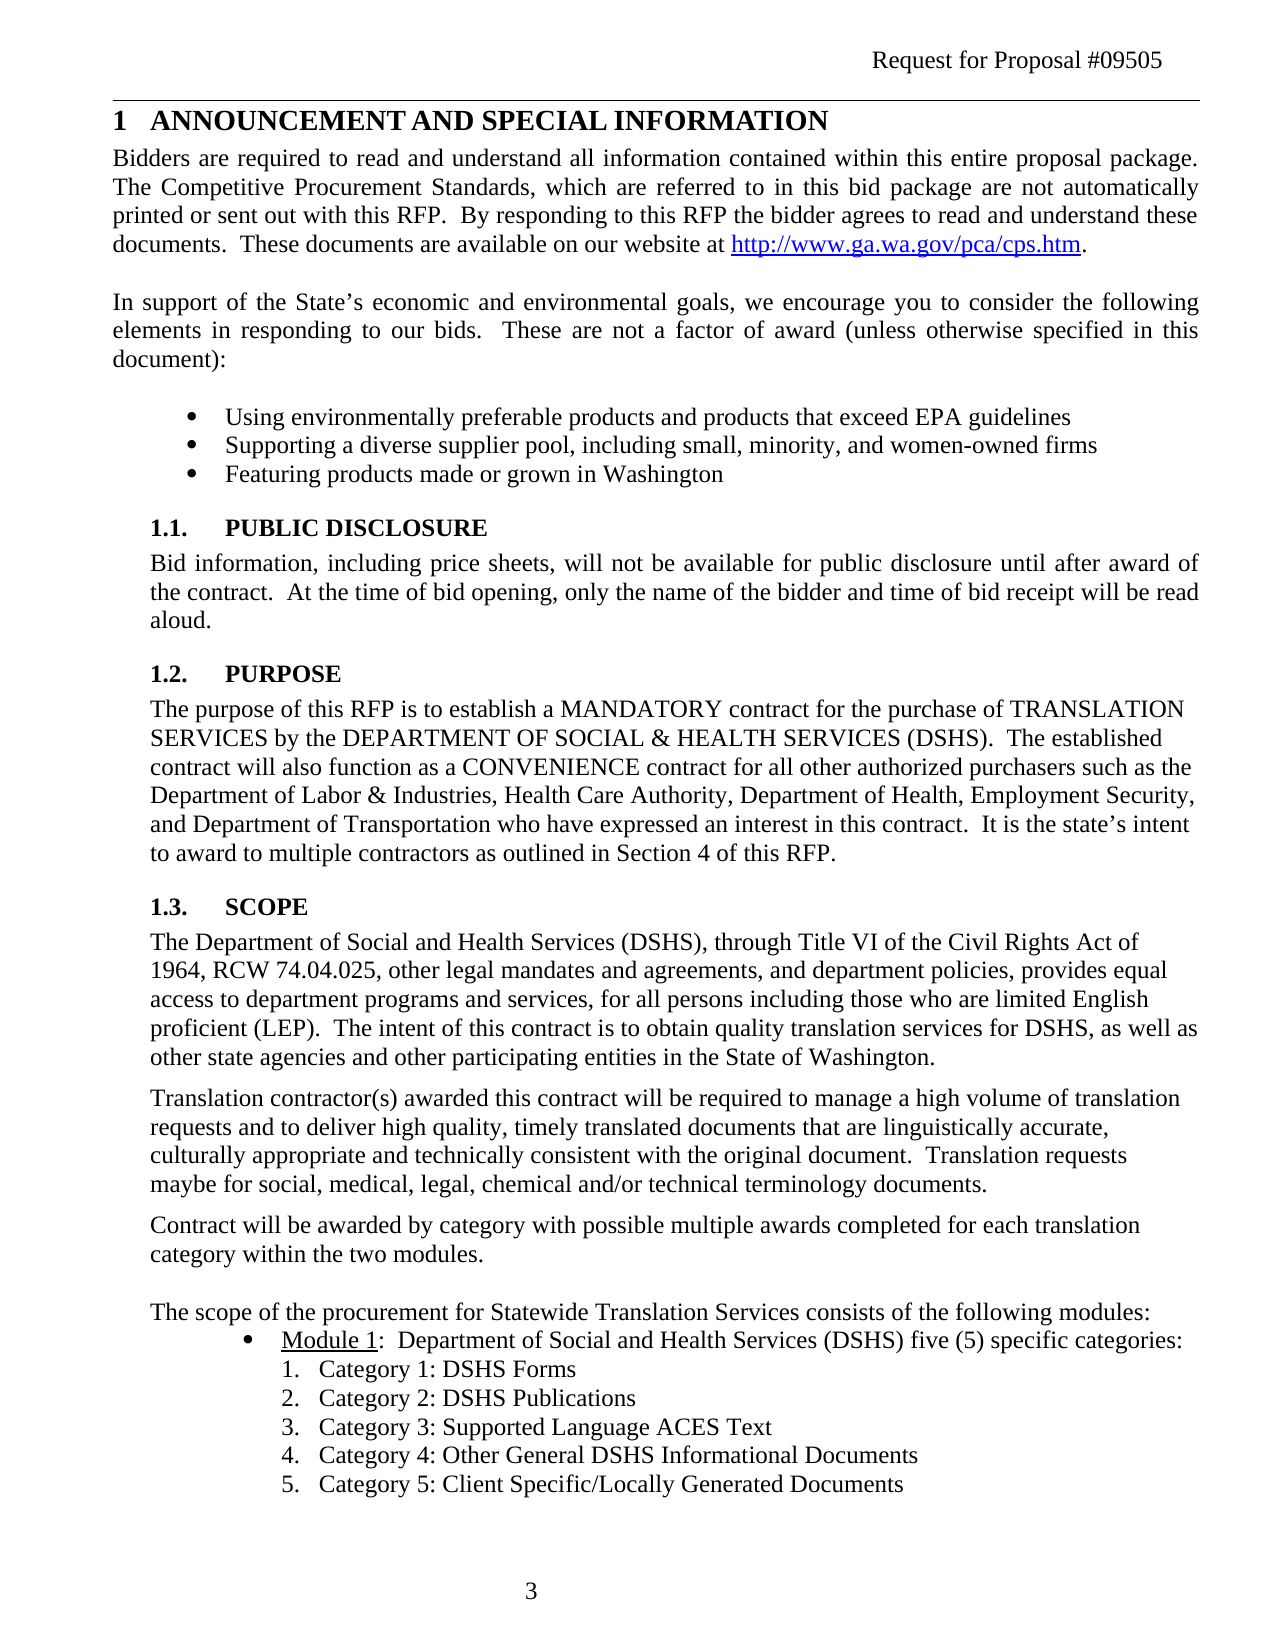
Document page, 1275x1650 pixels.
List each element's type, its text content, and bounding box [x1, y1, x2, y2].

list Supporting a diverse supplier pool, including small, minority, and women-owned firms [187, 430, 1200, 459]
list Featuring products made or grown in [187, 459, 1200, 488]
list Category 4: Other General DSHS Informational Documents [281, 1440, 1200, 1469]
list Using environmentally preferable products and products that exceed EPA guidelines [187, 402, 1200, 430]
list Module 1: Department of Social and Health Services (DSHS) five (5) specific categories: [244, 1325, 1200, 1354]
list Category 2: DSHS Publications [281, 1383, 1200, 1412]
text Translation contractor(s) awarded this contract will be required to manage a high volume of translation requests and to deliver high quality, timely translated documents that are linguistically accurate, culturally appropriate and technically consistent with the original document. Translation requests maybe for social, medical, legal, chemical and/or technical terminology documents. [150, 1083, 1200, 1198]
subtitle 1.2. purpose [150, 659, 1200, 688]
text Bid information, including price sheets, will not be available for public disclosure until after award of the contract. At the time of bid opening, only the name of the bidder and time of bid receipt will be read aloud. [150, 548, 1200, 634]
subtitle ANNOUNCEMENT AND SPECIAL INFORMATION [112, 101, 1200, 137]
subtitle SCOPE [150, 892, 1200, 920]
text Bidders are required to read and understand all information contained within this entire proposal package. The Competitive Procurement Standards, which are referred to in this bid package are not automatically printed or sent out with this RFP. By responding to this RFP the bidder agrees to read and understand these documents. These documents are available on our website at http://www.ga.wa.gov/pca/cps.htm. [112, 143, 1200, 258]
list Category 3: Supported Language ACES Text [281, 1412, 1200, 1440]
text The Department of Social and Health Services (DSHS), through Title VI of the Civil Rights Act of 1964, RCW 74.04.025, other legal mandates and agreements, and department policies, provides equal access to department programs and services, for all persons including those who are limited English proficient (LEP). The intent of this contract is to obtain quality translation services for DSHS, as well as other state agencies and other participating entities in the State of . [150, 927, 1200, 1070]
text The purpose of this RFP is to establish a MANDATORY contract for the purchase of TRANSLATION SERVICES by the DEPARTMENT OF SOCIAL & HEALTH SERVICES (DSHS). The established contract will also function as a CONVENIENCE contract for all other authorized purchasers such as the Department of Labor & Industries, Health Care Authority, Department of Health, Employment Security, and Department of Transportation who have expressed an interest in this contract. It is the state’s intent to award to multiple contractors as outlined in Section 4 of this RFP. [150, 694, 1200, 867]
list Category 5: Client Specific/Locally Generated Documents [281, 1469, 1200, 1498]
text The scope of the procurement for Statewide Translation Services consists of the following modules: [150, 1297, 1200, 1325]
subtitle 1.1. PUBLIC DISCLOSURE [150, 513, 1200, 542]
text In support of the State’s economic and environmental goals, we encourage you to consider the following elements in responding to our bids. These are not a factor of award (unless otherwise specified in this document): [112, 287, 1200, 373]
text Contract will be awarded by category with possible multiple awards completed for each translation category within the two modules. [150, 1210, 1200, 1268]
list Category 1: DSHS Forms [281, 1354, 1200, 1383]
